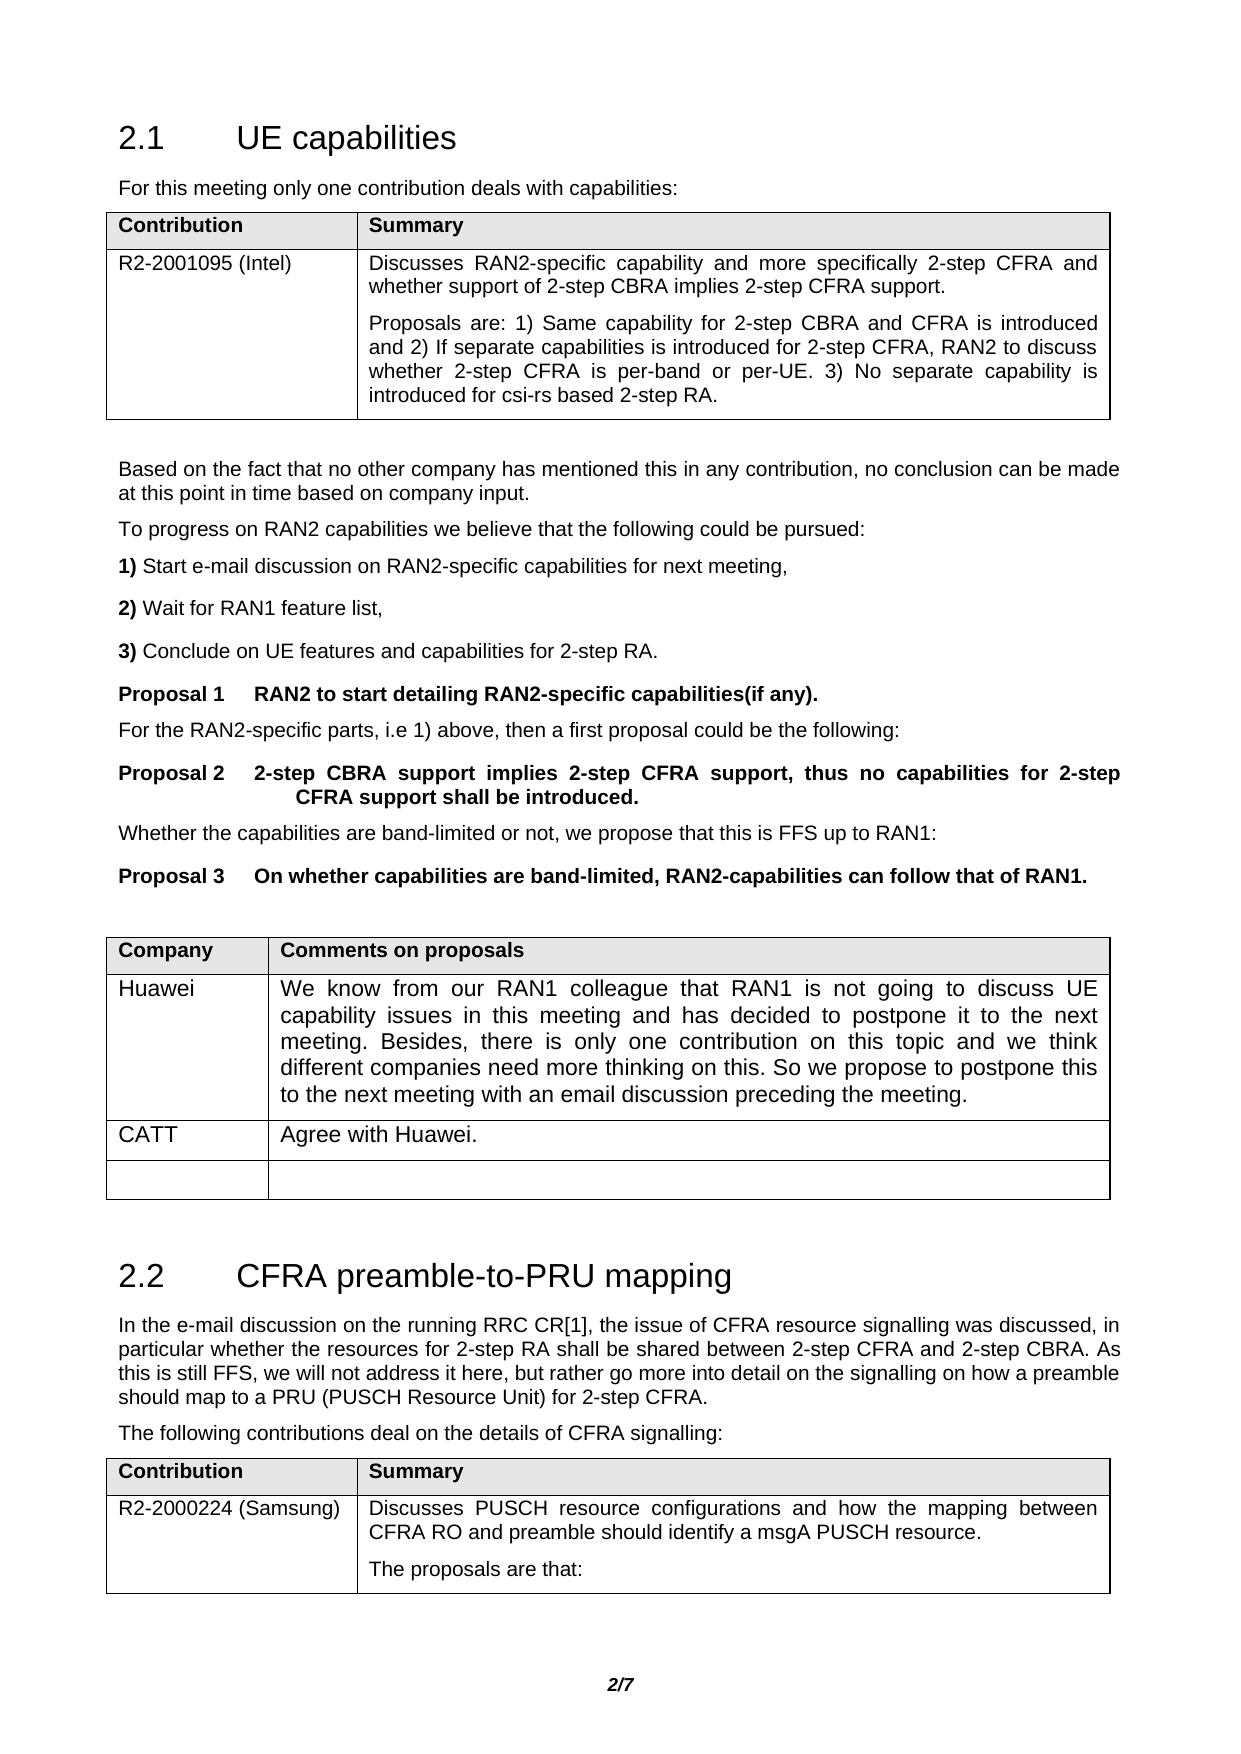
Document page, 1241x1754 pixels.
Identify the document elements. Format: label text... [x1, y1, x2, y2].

table_header Contribution [107, 1459, 357, 1495]
table_cell R2-2001095 (Intel) [107, 250, 357, 419]
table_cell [358, 1496, 1109, 1593]
table_cell Agree with Huawei. [269, 1121, 1109, 1159]
table_header Summary [358, 1459, 1109, 1495]
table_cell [107, 1496, 357, 1593]
subtitle 2.1 UE capabilities [118, 118, 1122, 157]
text In the e-mail discussion on the running RRC CR[1], the issue of CFRA resource signalling was discussed, in particular whether the resources for 2-step RA shall be shared between 2-step CFRA and 2-step CBRA. As this is still FFS, we will not address it here, but rather go more into detail on the signalling on how a preamble should map to a PRU (PUSCH Resource Unit) for 2-step CFRA. [118, 1313, 1122, 1409]
text Based on the fact that no other company has mentioned this in any contribution, no conclusion can be made at this point in time based on company input. [118, 457, 1122, 504]
text The following contributions deal on the details of CFRA signalling: [118, 1421, 1122, 1445]
text RAN2 to start detailing RAN2-specific capabilities(if any). [118, 682, 1122, 706]
table_cell CATT [107, 1121, 268, 1159]
table_cell Discusses RAN2-specific capability and more specifically 2-step CFRA and whether support of 2-step CBRA implies 2-step CFRA support. Proposals are: 1) Same capability for 2-step CBRA and CFRA is introduced and 2) If separate capabilities is introduced for 2-step CFRA, RAN2 to discuss whether 2-step CFRA is per-band or per-UE. 3) No separate capability is introduced for csi-rs based 2-step RA. [358, 250, 1109, 419]
table_header Company [107, 938, 268, 974]
table_cell [107, 1161, 268, 1199]
text For this meeting only one contribution deals with capabilities: [118, 175, 1122, 199]
text 2-step CBRA support implies 2-step CFRA support, thus no capabilities for 2-step CFRA support shall be introduced. [118, 761, 1122, 809]
text 3) Conclude on UE features and capabilities for 2-step RA. [118, 639, 1122, 663]
table_header Summary [358, 213, 1109, 249]
text 1) Start e-mail discussion on RAN2-specific capabilities for next meeting, [118, 553, 1122, 577]
table_cell Huawei [107, 975, 268, 1119]
table_header Comments on proposals [269, 938, 1109, 974]
subtitle 2.2 CFRA preamble-to-PRU mapping [118, 1256, 1122, 1294]
text To progress on RAN2 capabilities we believe that the following could be pursued: [118, 517, 1122, 541]
text For the RAN2-specific parts, i.e 1) above, then a first proposal could be the following: [118, 718, 1122, 742]
table_header Contribution [107, 213, 357, 249]
table_cell We know from our RAN1 colleague that RAN1 is not going to discuss UE capability issues in this meeting and has decided to postpone it to the next meeting. Besides, there is only one contribution on this topic and we think different companies need more thinking on this. So we propose to postpone this to the next meeting with an email discussion preceding the meeting. [269, 975, 1109, 1119]
text Whether the capabilities are band-limited or not, we propose that this is FFS up to RAN1: [118, 821, 1122, 845]
text 2) Wait for RAN1 feature list, [118, 596, 1122, 620]
text On whether capabilities are band-limited, RAN2-capabilities can follow that of RAN1. [118, 864, 1122, 888]
table_cell [269, 1161, 1109, 1199]
